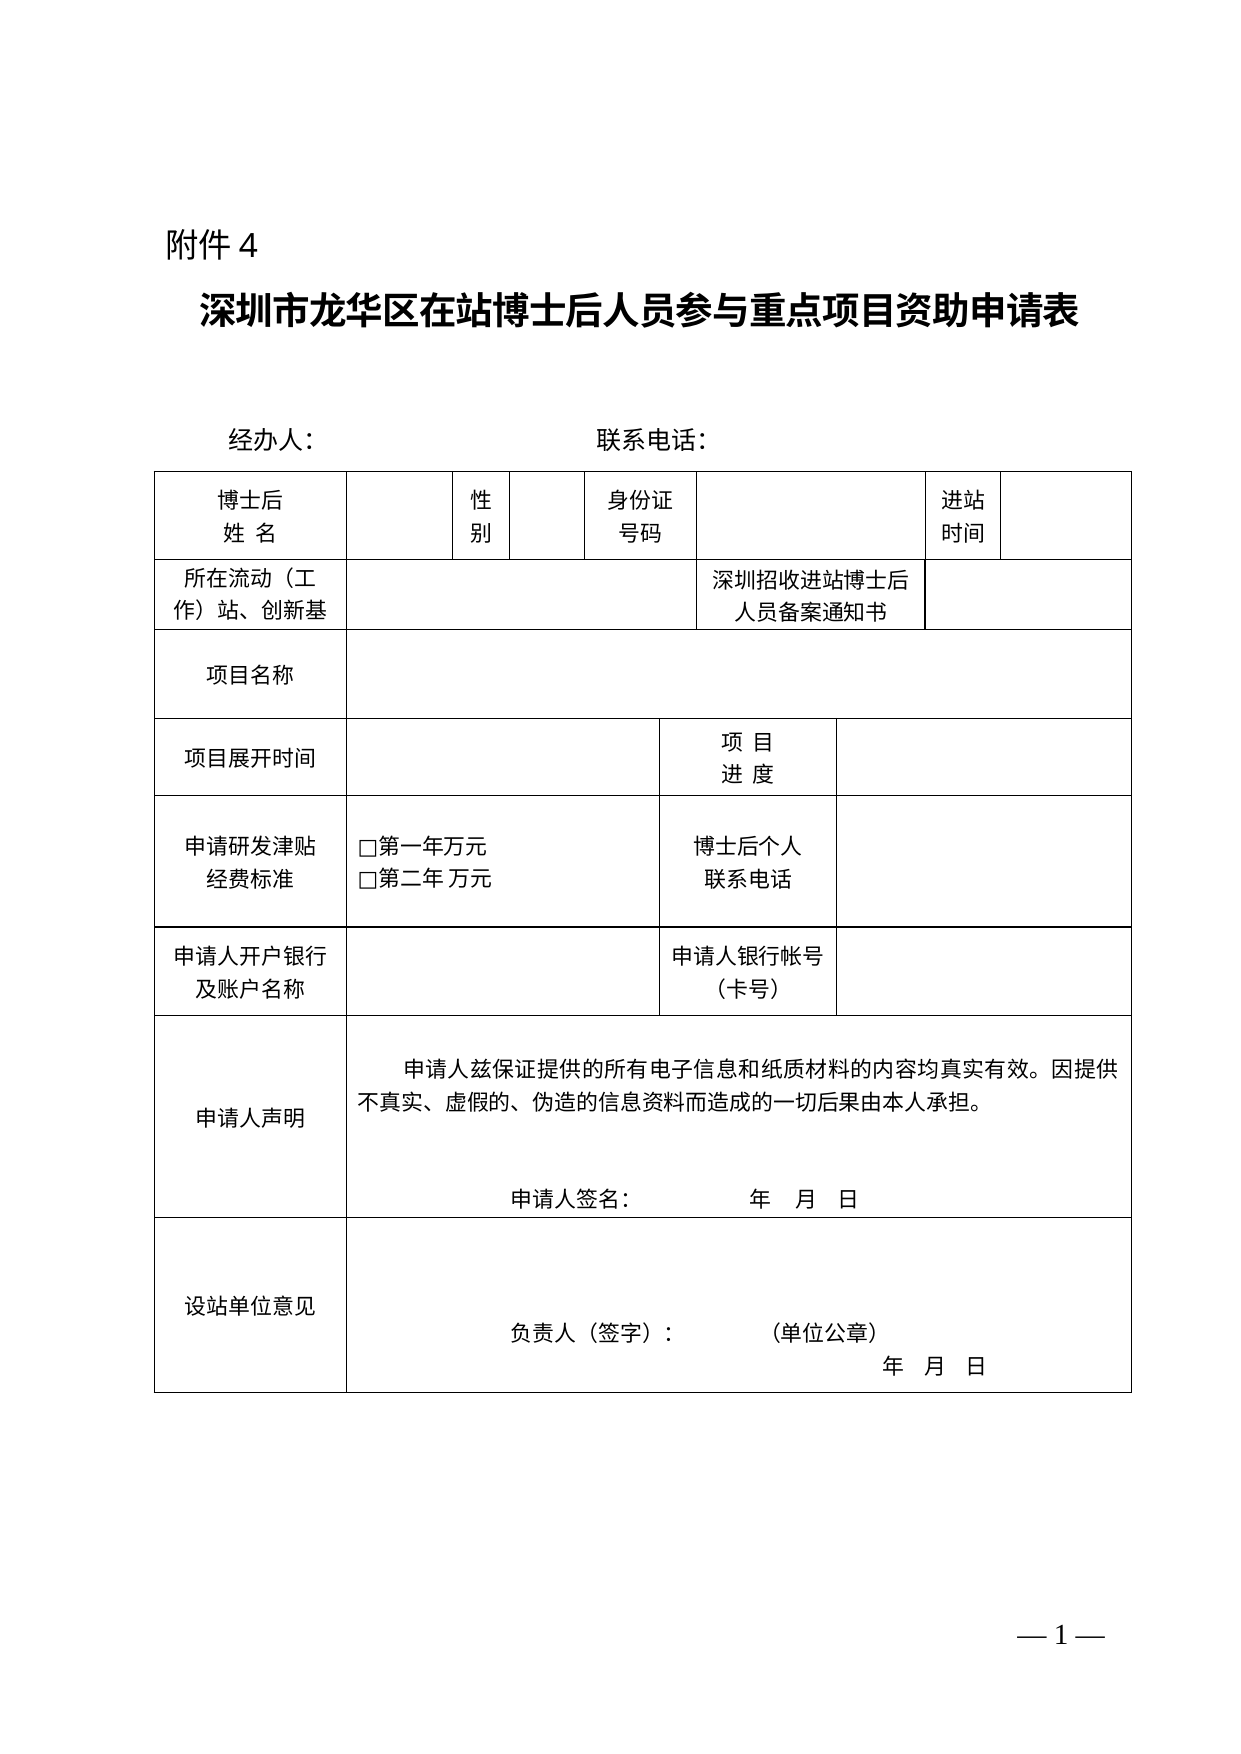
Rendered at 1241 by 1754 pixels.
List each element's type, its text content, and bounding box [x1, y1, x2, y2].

table_cell 深圳招收进站博士后人员备案通知书 [697, 560, 924, 629]
text 深圳市龙华区在站博士后人员参与重点项目资助申请表 [165, 276, 1104, 341]
table_header [510, 472, 584, 559]
table_cell [837, 719, 1131, 795]
text 附件4 [165, 211, 1104, 276]
table_cell 申请人声明 [155, 1016, 346, 1217]
table_header 进站时间 [926, 472, 1000, 559]
table_cell 项 目 进 度 [660, 719, 836, 795]
table_header 博士后 姓 名 [155, 472, 346, 559]
table_header [1001, 472, 1131, 559]
table_cell 负责人（签字）： （单位公章） 年 月 日 [347, 1218, 1131, 1392]
text 经办人： 联系电话： [165, 406, 1104, 471]
table_header 性别 [453, 472, 509, 559]
table_cell [347, 560, 696, 629]
table_cell [837, 796, 1131, 926]
table_cell 项目展开时间 [155, 719, 346, 795]
table_cell 申请研发津贴 经费标准 [155, 796, 346, 926]
table_cell □第一年万元 □第二年 万元 [347, 796, 659, 926]
table_cell 博士后个人 联系电话 [660, 796, 836, 926]
table_cell 设站单位意见 [155, 1218, 346, 1392]
table_header 身份证 号码 [585, 472, 696, 559]
table_cell [347, 630, 1131, 718]
table_header [347, 472, 452, 559]
table_cell [926, 560, 1131, 629]
table_cell 申请人开户银行及账户名称 [155, 928, 346, 1015]
table_cell 申请人兹保证提供的所有电子信息和纸质材料的内容均真实有效。因提供不真实、虚假的、伪造的信息资料而造成的一切后果由本人承担。 申请人签名： 年 月 日 [347, 1016, 1131, 1217]
table_cell 申请人银行帐号 （卡号） [660, 928, 836, 1015]
table_cell 项目名称 [155, 630, 346, 718]
table_cell 所在流动（工作）站、创新基地 [155, 560, 346, 629]
table_header [697, 472, 925, 559]
table_cell [837, 928, 1131, 1015]
table_cell [347, 719, 659, 795]
table_cell [347, 928, 659, 1015]
